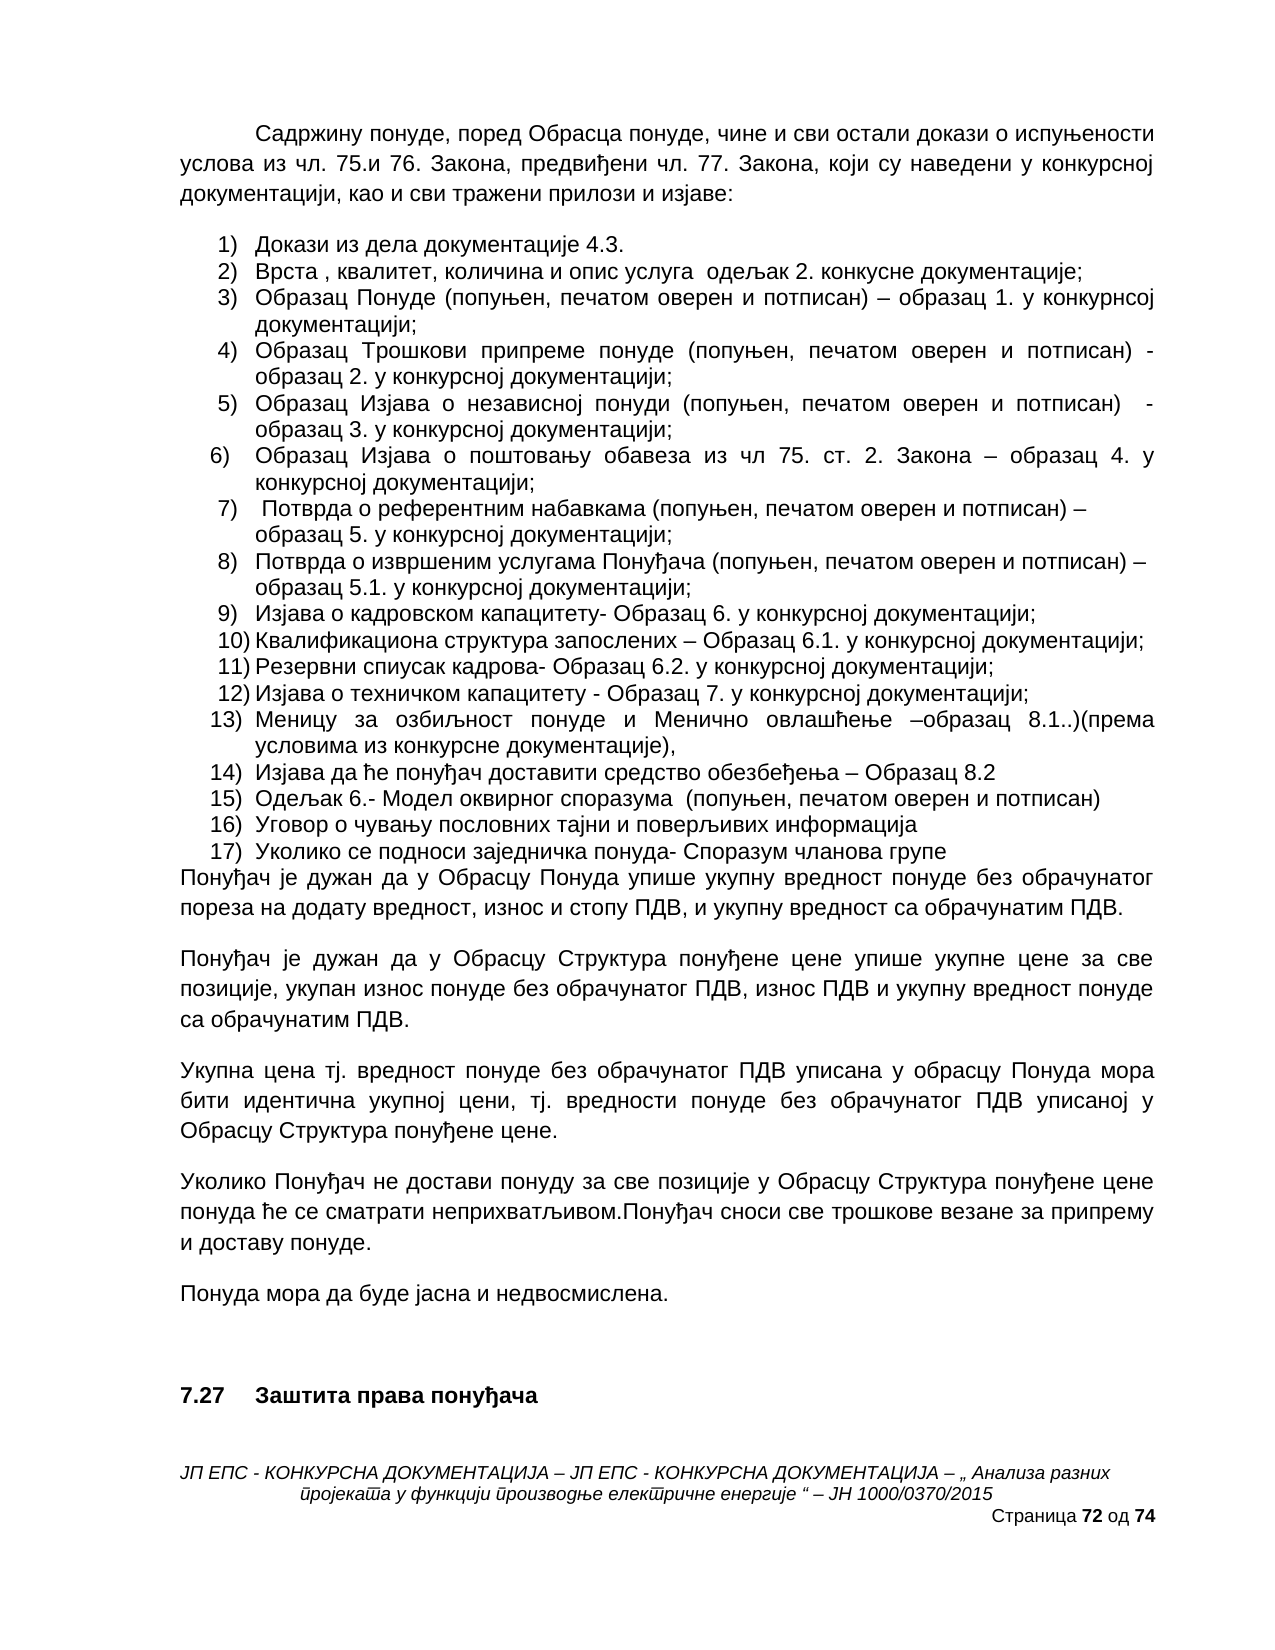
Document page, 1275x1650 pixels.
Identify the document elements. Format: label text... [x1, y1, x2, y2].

text Укупна цена тј. вредност понуде без обрачунатог ПДВ уписана у обрасцу Понуда мора бити идентична укупној цени, тј. вредности понуде без обрачунатог ПДВ уписаној у Обрасцу Структура понуђене цене. [180, 1057, 1155, 1143]
list Образац Tрошкови припреме понуде (попуњен, печатом оверен и потписан) - образац 2. у конкурсној документацији; [217, 337, 1155, 389]
list Докази из дела документације 4.3. [217, 231, 1155, 258]
list Потврда о референтним набавкама (попуњен, печатом оверен и потписан) – образац 5. у конкурсној документацији; [217, 495, 1155, 548]
list Изјава о кадровском капацитету- Образац 6. у конкурсној документацији; [217, 600, 1155, 627]
list Потврда о извршеним услугама Понуђача (попуњен, печатом оверен и потписан) – образац 5.1. у конкурсној документацији; [217, 548, 1155, 600]
list Врста , квалитет, количина и опис услуга одељак 2. конкусне документације; [217, 258, 1155, 284]
list Меницу за озбиљност понуде и Менично овлашћење –образац 8.1..)(према условима из конкурсне документације), [209, 706, 1155, 758]
list Образац Изјава о поштовању обавеза из чл 75. ст. 2. Закона – образац 4. у конкурсној документацији; [209, 442, 1155, 495]
list Квалификациона структура запослених – Образац 6.1. у конкурсној документацији; [217, 627, 1155, 653]
list Образац Понуде (попуњен, печатом оверен и потписан) – образац 1. у конкурнсој документацији; [217, 284, 1155, 337]
subtitle 7.27 Заштита права понуђача [180, 1382, 1155, 1408]
text Понуда мора да буде јасна и недвосмислена. [180, 1279, 1155, 1306]
list Уговор о чувању пословних тајни и поверљивих информација [209, 811, 1155, 838]
list Уколико се подноси заједничка понуда- Споразум чланова групе [209, 838, 1155, 864]
text Понуђач је дужан да у Обрасцу Понуда упише укупну вредност понуде без обрачунатог пореза на додату вредност, износ и стопу ПДВ, и укупну вредност са обрачунатим ПДВ. [180, 864, 1155, 921]
list Образац Изјава о независној понуди (попуњен, печатом оверен и потписан) - образац 3. у конкурсној документацији; [217, 389, 1155, 442]
list Одељак 6.- Модел оквирног споразума (попуњен, печатом оверен и потписан) [209, 785, 1155, 811]
list Изјава да ће понуђач доставити средство обезбеђења – Образац 8.2 [209, 758, 1155, 785]
text Понуђач је дужан да у Обрасцу Структура понуђене цене упише укупне цене за све позиције, укупан износ понуде без обрачунатог ПДВ, износ ПДВ и укупну вредност понуде са обрачунатим ПДВ. [180, 945, 1155, 1032]
list Резервни спиусак кадрова- Образац 6.2. у конкурсној документацији; [217, 653, 1155, 679]
text Уколико Понуђач не достави понуду за све позиције у Обрасцу Структура понуђене цене понуда ће се сматрати неприхватљивом.Понуђач сноси све трошкове везане за припрему и доставу понуде. [180, 1168, 1155, 1255]
text Садржину понуде, поред Обрасца понуде, чине и сви остали докази о испуњености услова из чл. 75.и 76. Закона, предвиђени чл. 77. Закона, који су наведени у конкурсној документацији, као и сви тражени прилози и изјаве: [180, 120, 1155, 207]
list Изјава о техничком капацитету - Образац 7. у конкурсној документацији; [217, 679, 1155, 706]
